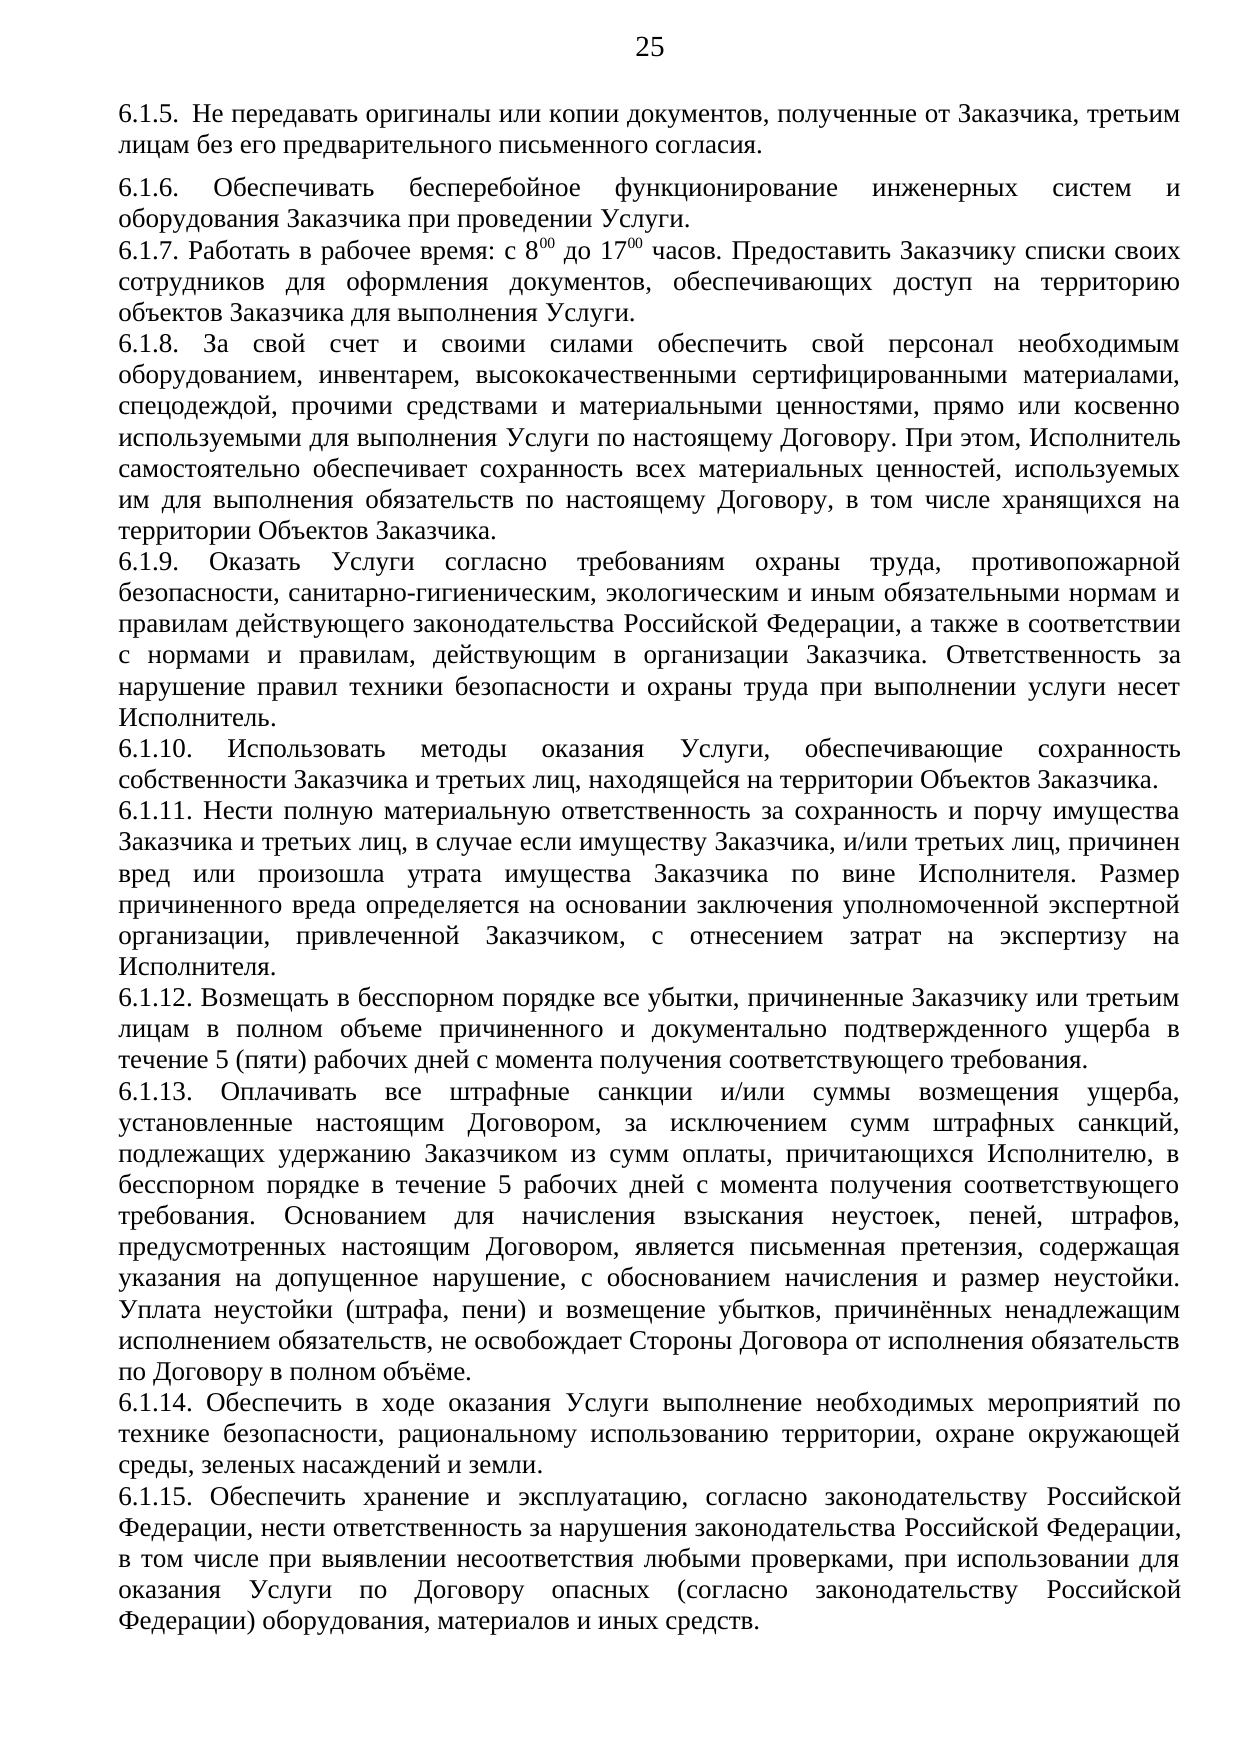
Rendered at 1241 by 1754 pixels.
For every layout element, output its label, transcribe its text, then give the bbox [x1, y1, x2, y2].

text 6.1.9. Оказать Услуги согласно требованиям охраны труда, противопожарной безопасности, санитарно-гигиеническим, экологическим и иным обязательными нормам и правилам действующего законодательства Российской Федерации, а также в соответствии с нормами и правилам, действующим в организации Заказчика. Ответственность за нарушение правил техники безопасности и охраны труда при выполнении услуги несет Исполнитель. [118, 545, 1181, 732]
text 6.1.15. Обеспечить хранение и эксплуатацию, согласно законодательству Российской Федерации, нести ответственность за нарушения законодательства Российской Федерации, в том числе при выявлении несоответствия любыми проверками, при использовании для оказания Услуги по Договору опасных (согласно законодательству Российской Федерации) оборудования, материалов и иных средств. [118, 1479, 1181, 1635]
text 6.1.10. Использовать методы оказания Услуги, обеспечивающие сохранность собственности Заказчика и третьих лиц, находящейся на территории Объектов Заказчика. [118, 732, 1181, 794]
text 6.1.13. Оплачивать все штрафные санкции и/или суммы возмещения ущерба, установленные настоящим Договором, за исключением сумм штрафных санкций, подлежащих удержанию Заказчиком из сумм оплаты, причитающихся Исполнителю, в бесспорном порядке в течение 5 рабочих дней с момента получения соответствующего требования. Основанием для начисления взыскания неустоек, пеней, штрафов, предусмотренных настоящим Договором, является письменная претензия, содержащая указания на допущенное нарушение, с обоснованием начисления и размер неустойки. Уплата неустойки (штрафа, пени) и возмещение убытков, причинённых ненадлежащим исполнением обязательств, не освобождает Стороны Договора от исполнения обязательств по Договору в полном объёме. [118, 1075, 1181, 1386]
text 6.1.12. Возмещать в бесспорном порядке все убытки, причиненные Заказчику или третьим лицам в полном объеме причиненного и документально подтвержденного ущерба в течение 5 (пяти) рабочих дней с момента получения соответствующего требования. [118, 981, 1181, 1075]
text 6.1.8. За свой счет и своими силами обеспечить свой персонал необходимым оборудованием, инвентарем, высококачественными сертифицированными материалами, спецодеждой, прочими средствами и материальными ценностями, прямо или косвенно используемыми для выполнения Услуги по настоящему Договору. При этом, Исполнитель самостоятельно обеспечивает сохранность всех материальных ценностей, используемых им для выполнения обязательств по настоящему Договору, в том числе хранящихся на территории Объектов Заказчика. [118, 327, 1181, 545]
list Не передавать оригиналы или копии документов, полученные от Заказчика, третьим лицам без его предварительного письменного согласия. [118, 97, 1181, 159]
text 6.1.14. Обеспечить в ходе оказания Услуги выполнение необходимых мероприятий по технике безопасности, рациональному использованию территории, охране окружающей среды, зеленых насаждений и земли. [118, 1386, 1181, 1479]
text 6.1.6. Обеспечивать бесперебойное функционирование инженерных систем и оборудования Заказчика при проведении Услуги. [118, 171, 1181, 234]
text 6.1.11. Нести полную материальную ответственность за сохранность и порчу имущества Заказчика и третьих лиц, в случае если имуществу Заказчика, и/или третьих лиц, причинен вред или произошла утрата имущества Заказчика по вине Исполнителя. Размер причиненного вреда определяется на основании заключения уполномоченной экспертной организации, привлеченной Заказчиком, с отнесением затрат на экспертизу на Исполнителя. [118, 794, 1181, 981]
text 6.1.7. Работать в рабочее время: с 800 до 1700 часов. Предоставить Заказчику списки своих сотрудников для оформления документов, обеспечивающих доступ на территорию объектов Заказчика для выполнения Услуги. [118, 234, 1181, 327]
